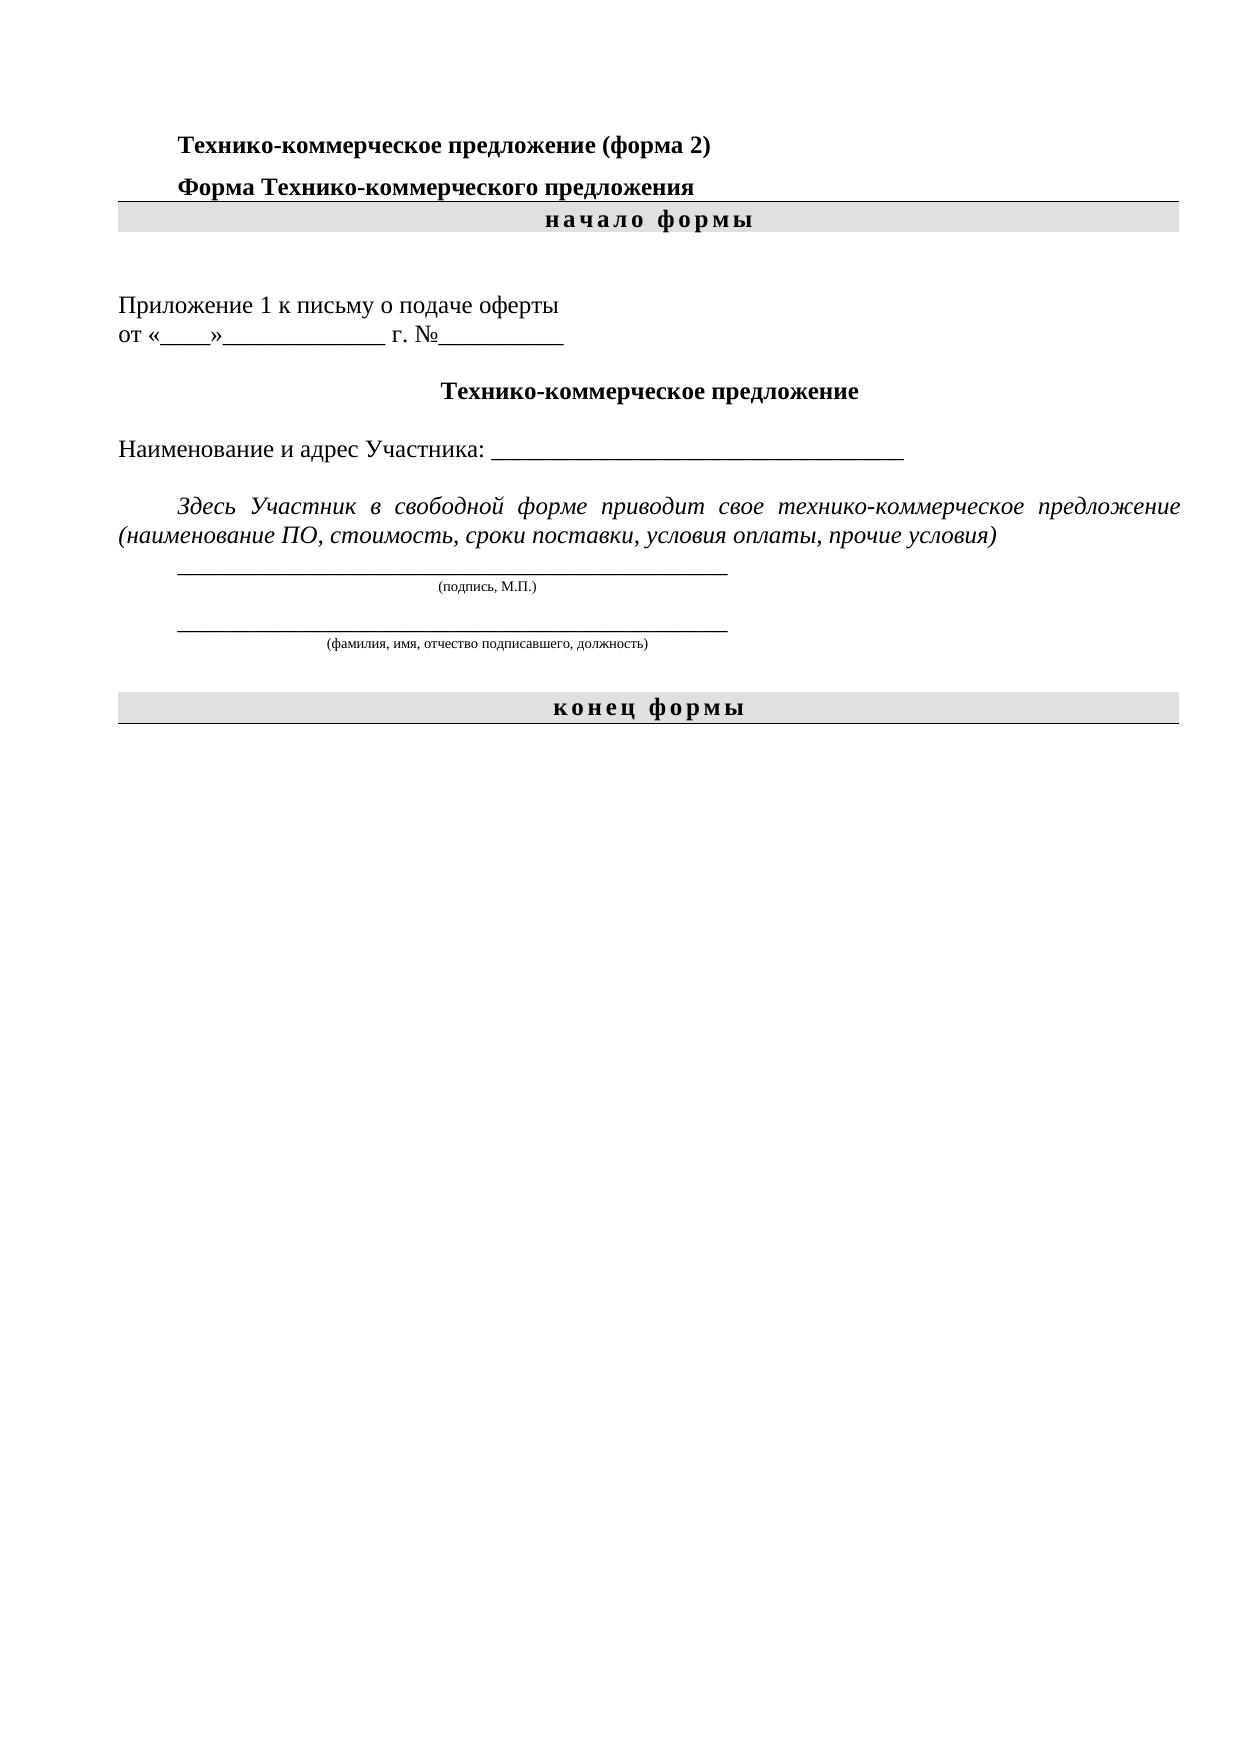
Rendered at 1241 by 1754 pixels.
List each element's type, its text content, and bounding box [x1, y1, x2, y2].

text конец формы [118, 692, 1179, 723]
list Форма Технико-коммерческого предложения [177, 172, 1181, 201]
text ____________________________________________ [118, 549, 1181, 577]
subtitle Технико-коммерческое предложение (форма 2) [177, 131, 1181, 159]
text Наименование и адрес Участника: _________________________________ [118, 434, 1181, 462]
text Здесь Участник в свободной форме приводит свое технико-коммерческое предложение (наименование ПО, стоимость, сроки поставки, условия оплаты, прочие условия) [118, 491, 1181, 549]
text ____________________________________________ [118, 606, 1181, 635]
text Приложение 1 к письму о подаче оферты от «____»_____________ г. №__________ [118, 290, 1181, 347]
text (фамилия, имя, отчество подписавшего, должность) [118, 635, 797, 664]
text начало формы [118, 202, 1179, 232]
text Технико-коммерческое предложение [118, 376, 1181, 405]
text (подпись, М.П.) [118, 577, 797, 606]
